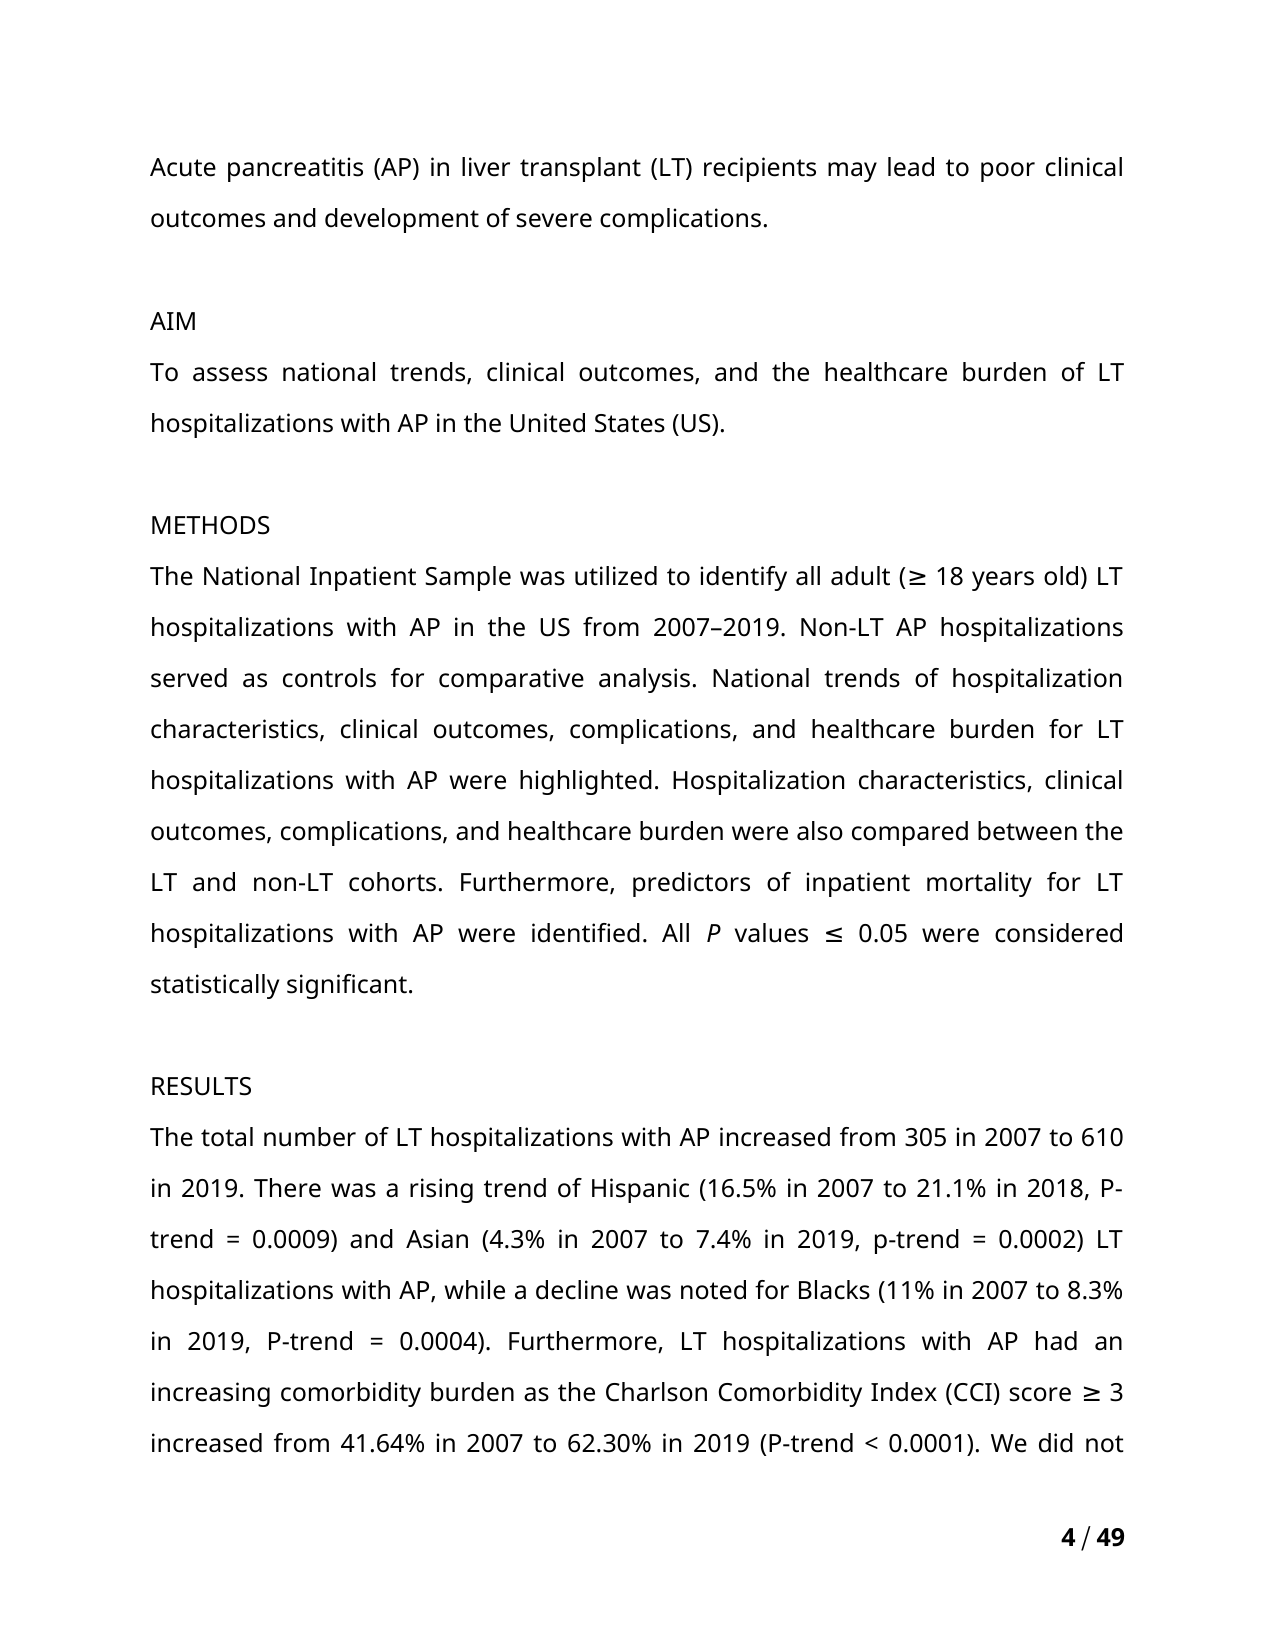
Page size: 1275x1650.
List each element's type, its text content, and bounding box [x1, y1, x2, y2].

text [150, 1120, 1125, 1460]
text Acute pancreatitis (AP) in liver transplant (LT) recipients may lead to poor clinical outcomes and development of severe complications. [150, 150, 1125, 235]
text To assess national trends, clinical outcomes, and the healthcare burden of LT hospitalizations with AP in the United States (US). [150, 354, 1125, 439]
text The National Inpatient Sample was utilized to identify all adult (≥ 18 years old) LT hospitalizations with AP in the US from 2007–2019. Non-LT AP hospitalizations served as controls for comparative analysis. National trends of hospitalization characteristics, clinical outcomes, complications, and healthcare burden for LT hospitalizations with AP were highlighted. Hospitalization characteristics, clinical outcomes, complications, and healthcare burden were also compared between the LT and non-LT cohorts. Furthermore, predictors of inpatient mortality for LT hospitalizations with AP were identified. All P values ≤ 0.05 were considered statistically significant. [150, 558, 1125, 1001]
text METHODS [150, 507, 1125, 541]
text RESULTS [150, 1069, 1125, 1103]
text AIM [150, 303, 1125, 337]
